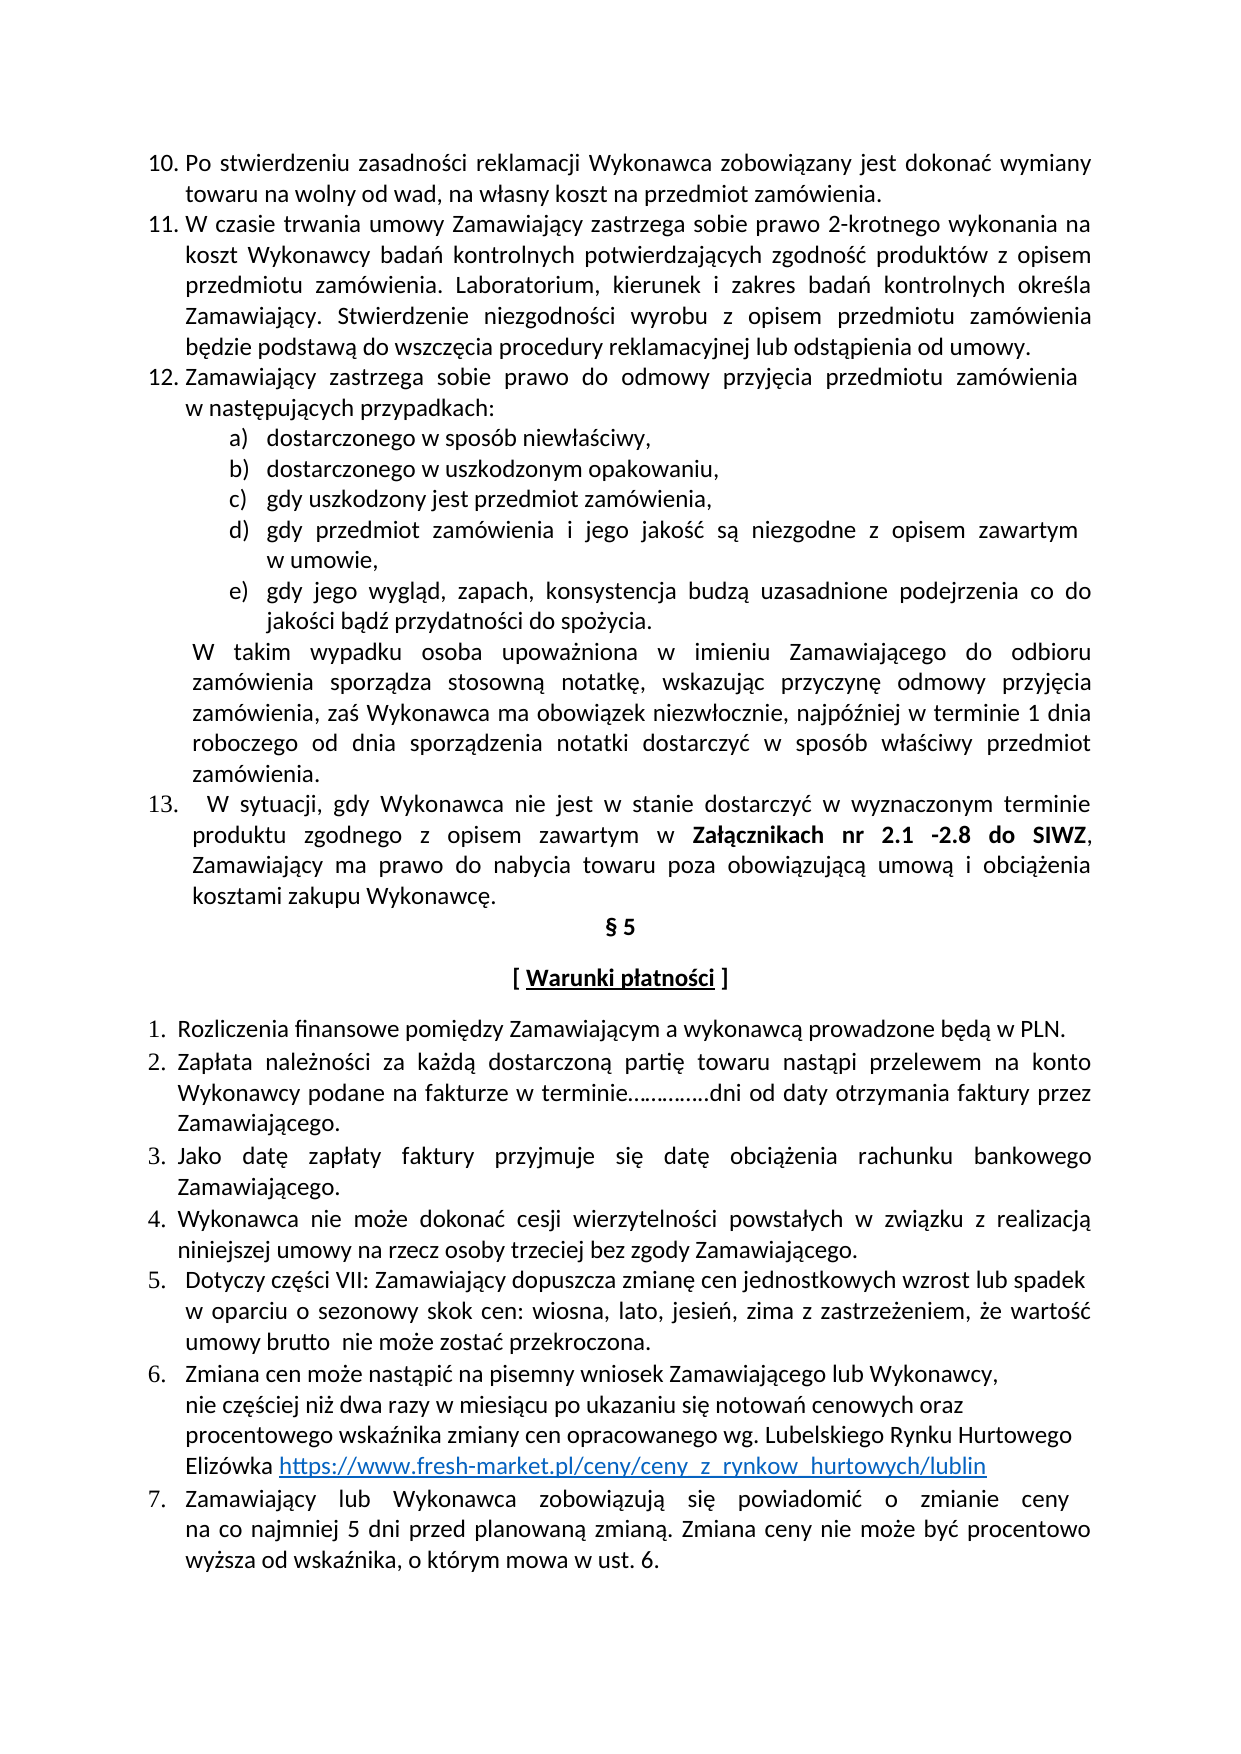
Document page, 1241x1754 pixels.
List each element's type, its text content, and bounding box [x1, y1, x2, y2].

list Zmiana cen może nastąpić na pisemny wniosek Zamawiającego lub Wykonawcy, nie częściej niż dwa razy w miesiącu po ukazaniu się notowań cenowych oraz procentowego wskaźnika zmiany cen opracowanego wg. Lubelskiego Rynku Hurtowego Elizówka https://www.fresh-market.pl/ceny/ceny_z_rynkow_hurtowych/lublin [148, 1359, 1093, 1481]
list gdy uszkodzony jest przedmiot zamówienia, [229, 483, 1093, 514]
list dostarczonego w uszkodzonym opakowaniu, [229, 453, 1093, 483]
list gdy przedmiot zamówienia i jego jakość są niezgodne z opisem zawartym w umowie, [229, 514, 1093, 575]
list Dotyczy części VII: Zamawiający dopuszcza zmianę cen jednostkowych wzrost lub spadek w oparciu o sezonowy skok cen: wiosna, lato, jesień, zima z zastrzeżeniem, że wartość umowy brutto nie może zostać przekroczona. [148, 1265, 1093, 1356]
list W sytuacji, gdy Wykonawca nie jest w stanie dostarczyć w wyznaczonym terminie produktu zgodnego z opisem zawartym w Załącznikach nr 2.1 -2.8 do SIWZ, Zamawiający ma prawo do nabycia towaru poza obowiązującą umową i obciążenia kosztami zakupu Wykonawcę. [148, 788, 1093, 911]
list dostarczonego w sposób niewłaściwy, [229, 422, 1093, 453]
text § 5 [148, 911, 1093, 941]
text W takim wypadku osoba upoważniona w imieniu Zamawiającego do odbioru zamówienia sporządza stosowną notatkę, wskazując przyczynę odmowy przyjęcia zamówienia, zaś Wykonawca ma obowiązek niezwłocznie, najpóźniej w terminie 1 dnia roboczego od dnia sporządzenia notatki dostarczyć w sposób właściwy przedmiot zamówienia. [192, 636, 1093, 788]
list Zamawiający zastrzega sobie prawo do odmowy przyjęcia przedmiotu zamówienia w następujących przypadkach: [148, 361, 1093, 422]
text [ Warunki płatności ] [148, 962, 1093, 992]
list Po stwierdzeniu zasadności reklamacji Wykonawca zobowiązany jest dokonać wymiany towaru na wolny od wad, na własny koszt na przedmiot zamówienia. [148, 148, 1093, 209]
list gdy jego wygląd, zapach, konsystencja budzą uzasadnione podejrzenia co do jakości bądź przydatności do spożycia. [229, 575, 1093, 636]
title Wykonawca nie może dokonać cesji wierzytelności powstałych w związku z realizacją niniejszej umowy na rzecz osoby trzeciej bez zgody Zamawiającego. [148, 1204, 1093, 1265]
list Rozliczenia finansowe pomiędzy Zamawiającym a wykonawcą prowadzone będą w PLN. [148, 1013, 1093, 1044]
list Zapłata należności za każdą dostarczoną partię towaru nastąpi przelewem na konto Wykonawcy podane na fakturze w terminie…………..dni od daty otrzymania faktury przez Zamawiającego. [148, 1046, 1093, 1138]
list Zamawiający lub Wykonawca zobowiązują się powiadomić o zmianie ceny na co najmniej 5 dni przed planowaną zmianą. Zmiana ceny nie może być procentowo wyższa od wskaźnika, o którym mowa w ust. 6. [148, 1483, 1093, 1575]
list W czasie trwania umowy Zamawiający zastrzega sobie prawo 2-krotnego wykonania na koszt Wykonawcy badań kontrolnych potwierdzających zgodność produktów z opisem przedmiotu zamówienia. Laboratorium, kierunek i zakres badań kontrolnych określa Zamawiający. Stwierdzenie niezgodności wyrobu z opisem przedmiotu zamówienia będzie podstawą do wszczęcia procedury reklamacyjnej lub odstąpienia od umowy. [148, 209, 1093, 361]
list Jako datę zapłaty faktury przyjmuje się datę obciążenia rachunku bankowego Zamawiającego. [148, 1140, 1093, 1201]
